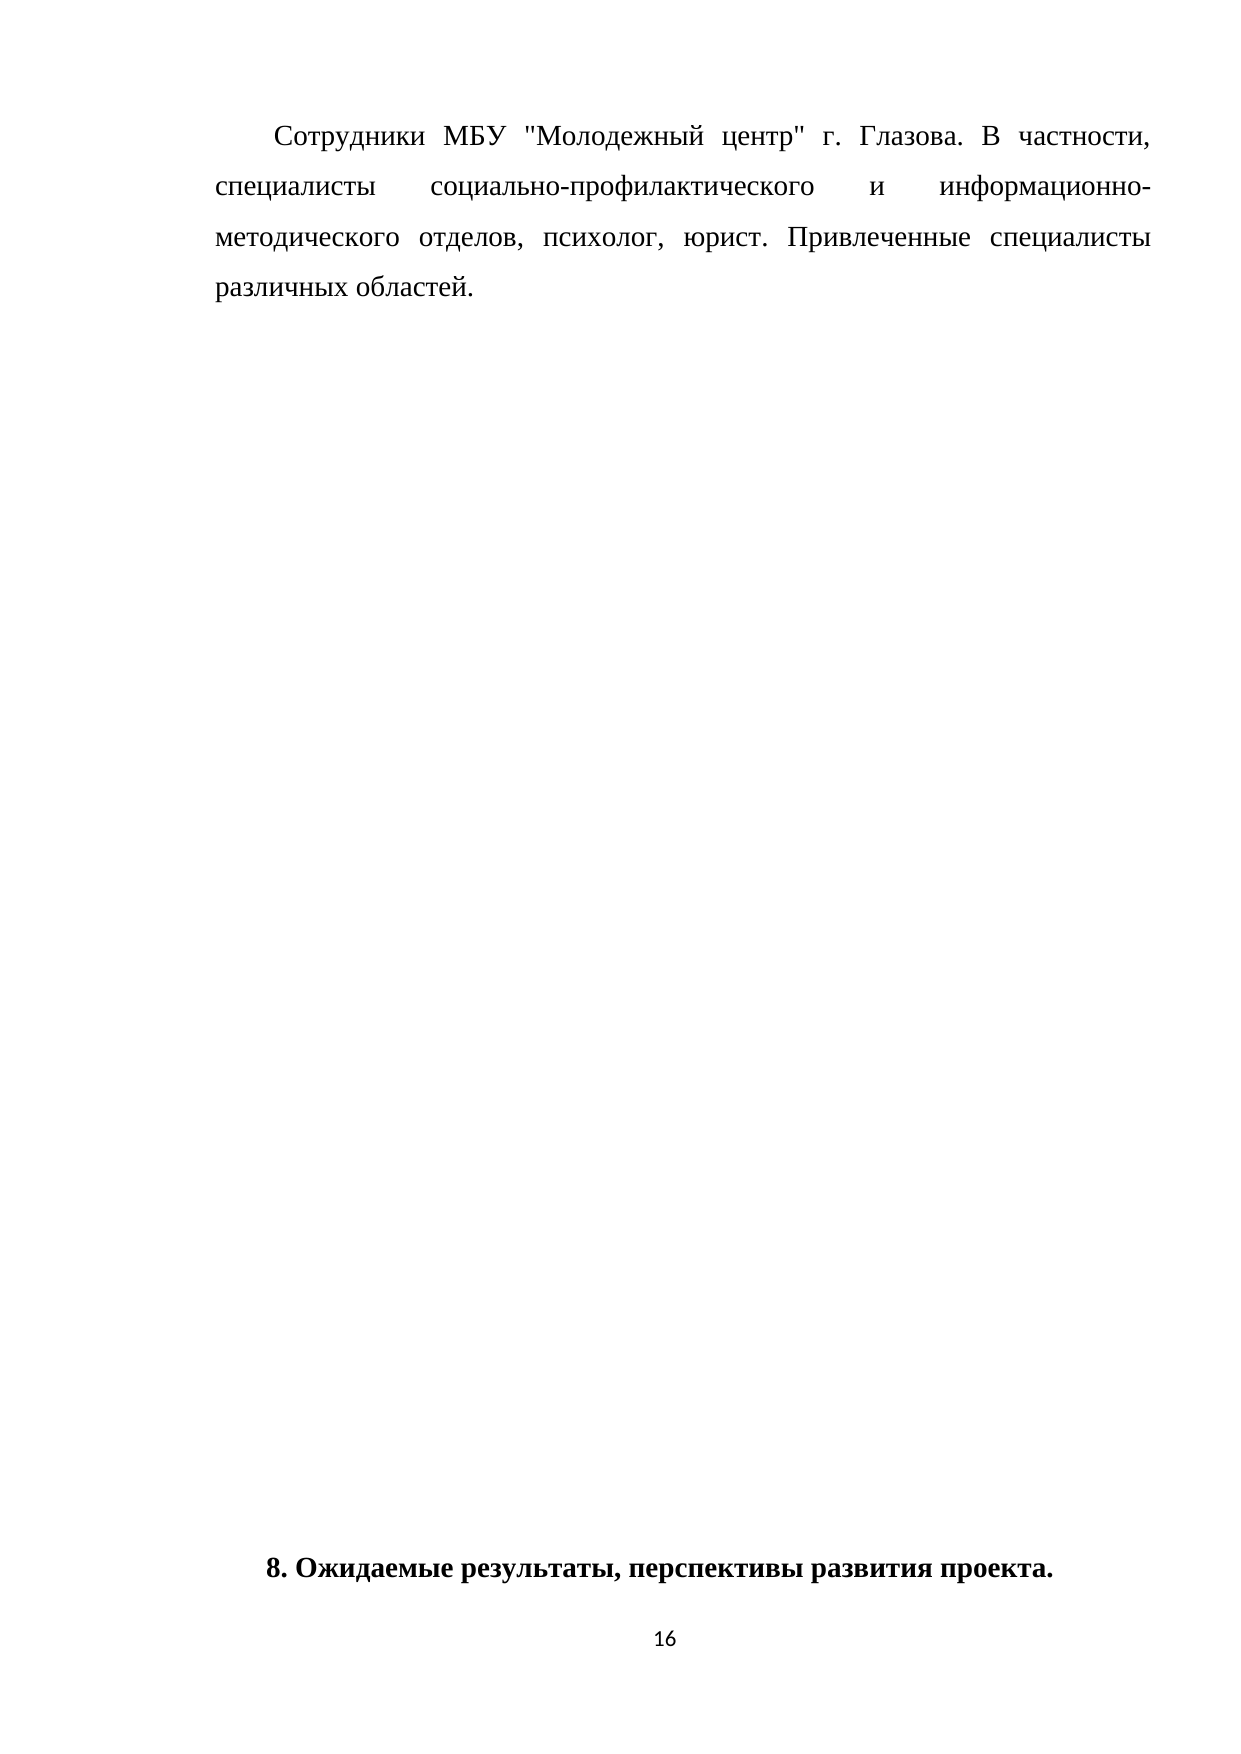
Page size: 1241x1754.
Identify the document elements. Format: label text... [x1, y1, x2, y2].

text Сотрудники МБУ "Молодежный центр" г. Глазова. В частности, специалисты социально-профилактического и информационно-методического отделов, психолог, юрист. Привлеченные специалисты различных областей. [215, 118, 1152, 303]
text 8. Ожидаемые результаты, перспективы развития проекта. [207, 1550, 1152, 1583]
